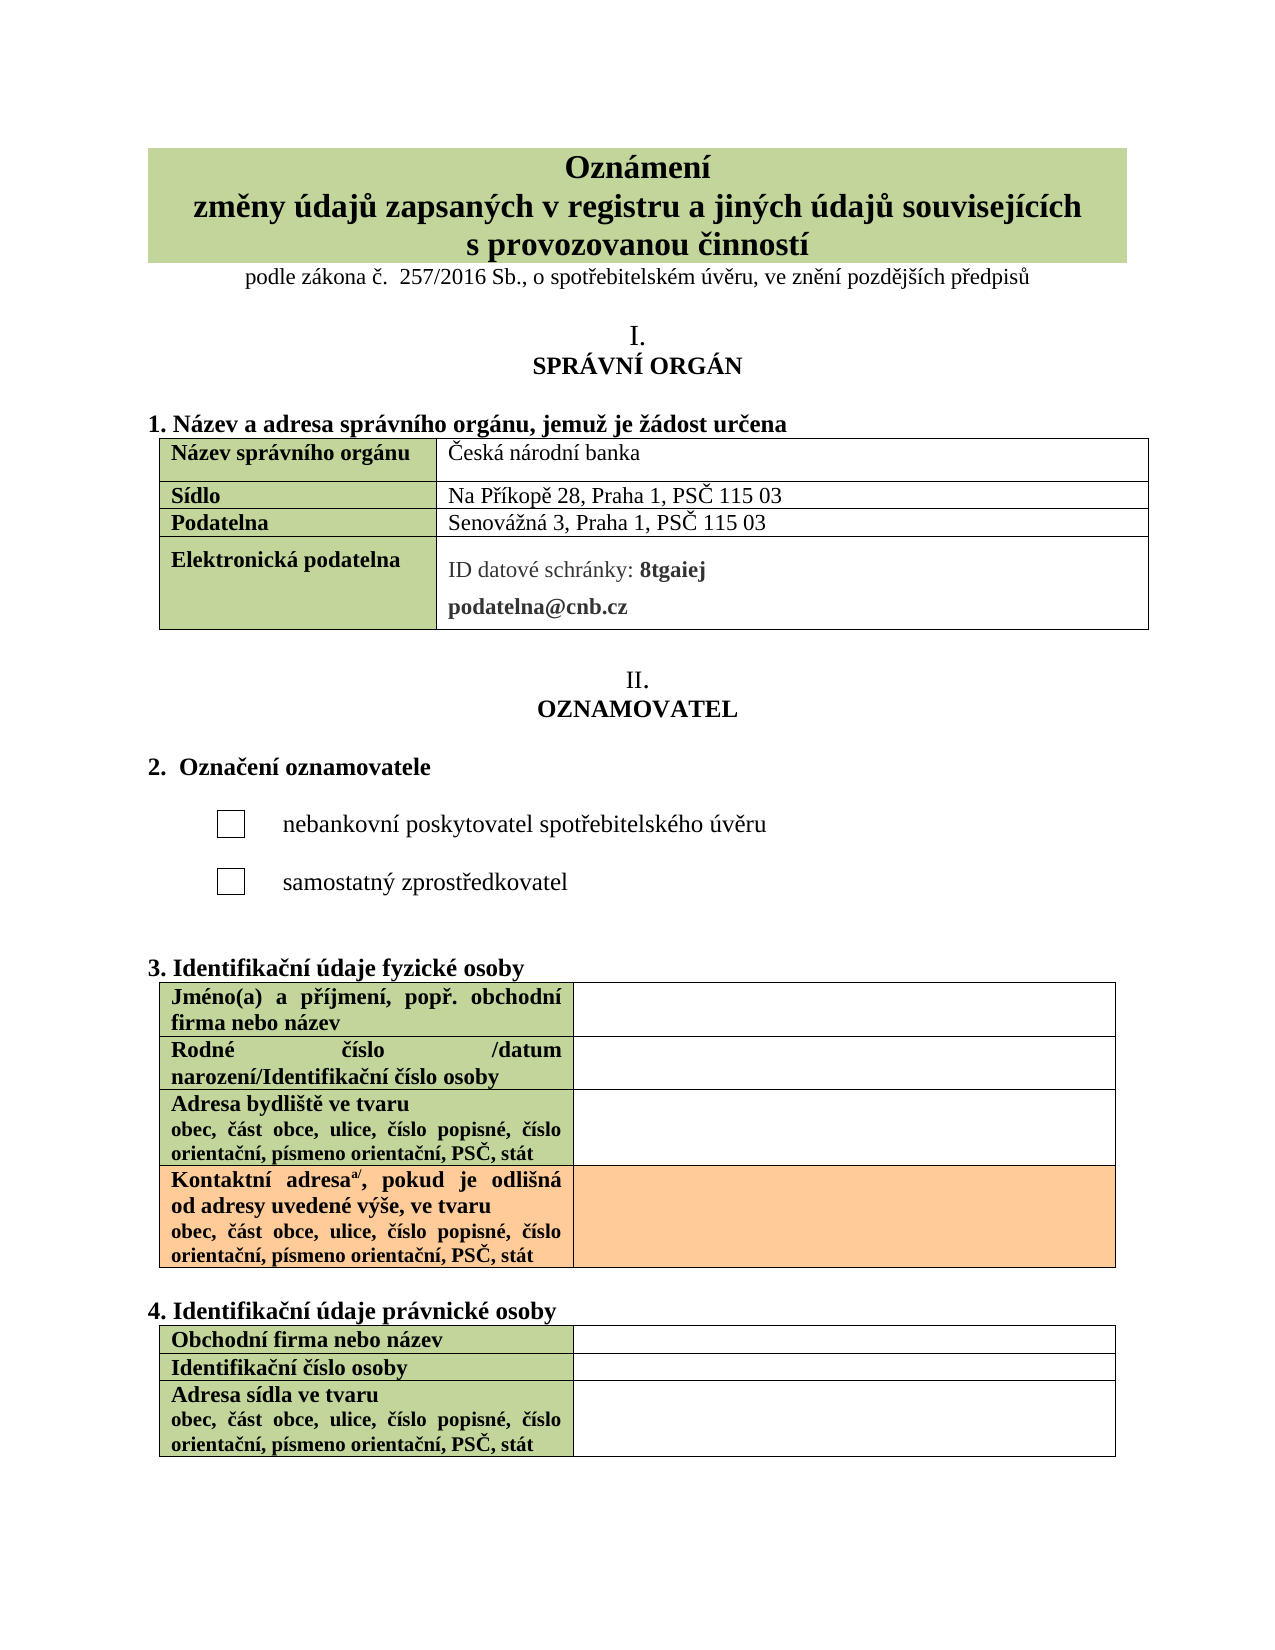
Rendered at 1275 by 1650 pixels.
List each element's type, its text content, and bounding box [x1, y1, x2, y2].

text OZNAMOVATEL [148, 694, 1127, 723]
text změny údajů zapsaných v registru a jiných údajů souvisejících s provozovanou činností [148, 186, 1127, 263]
text samostatný zprostředkovatel [148, 867, 1127, 896]
table_cell Rodné číslo /datum narození/Identifikační číslo osoby [160, 1037, 573, 1089]
text Oznámení [148, 148, 1127, 186]
table_cell [574, 1381, 1115, 1456]
text 3. Identifikační údaje fyzické osoby [148, 953, 1127, 982]
table_cell [574, 1037, 1115, 1089]
table_cell [574, 1354, 1115, 1380]
table_header [574, 1326, 1115, 1353]
table_header Název správního orgánu [160, 439, 436, 481]
text 2. Označení oznamovatele [148, 752, 1127, 781]
table_cell ID datové schránky: 8tgaiej podatelna@cnb.cz [437, 537, 1148, 629]
table_cell Sídlo [160, 482, 436, 508]
table_cell Elektronická podatelna [160, 537, 436, 629]
table_cell Na Příkopě 28, Praha 1, PSČ 115 03 [437, 482, 1148, 508]
table_header Obchodní firma nebo název [160, 1326, 573, 1353]
table_header [574, 983, 1115, 1036]
table_cell Identifikační číslo osoby [160, 1354, 573, 1380]
table_cell Kontaktní adresaa/, pokud je odlišná od adresy uvedené výše, ve tvaru obec, část obce, ulice, číslo popisné, číslo orientační, písmeno orientační, PSČ, stát [160, 1166, 573, 1267]
text I. [148, 318, 1127, 351]
text 4. Identifikační údaje právnické osoby [148, 1296, 1127, 1325]
list podle zákona č. 257/2016 Sb., o spotřebitelském úvěru, ve znění pozdějších předpisů [148, 263, 1127, 289]
table_cell [574, 1090, 1115, 1165]
text 1. Název a adresa správního orgánu, jemuž je žádost určena [148, 409, 1127, 438]
text SPRÁVNÍ ORGÁN [148, 351, 1127, 380]
table_cell Adresa sídla ve tvaru obec, část obce, ulice, číslo popisné, číslo orientační, písmeno orientační, PSČ, stát [160, 1381, 573, 1456]
table_cell [574, 1166, 1115, 1267]
table_cell Adresa bydliště ve tvaru obec, část obce, ulice, číslo popisné, číslo orientační, písmeno orientační, PSČ, stát [160, 1090, 573, 1165]
table_cell Podatelna [160, 509, 436, 536]
text nebankovní poskytovatel spotřebitelského úvěru [148, 809, 1127, 838]
text II. [148, 661, 1127, 694]
table_header Česká národní banka [437, 439, 1148, 481]
table_cell Senovážná 3, Praha 1, PSČ 115 03 [437, 509, 1148, 536]
table_header Jméno(a) a příjmení, popř. obchodní firma nebo název [160, 983, 573, 1036]
